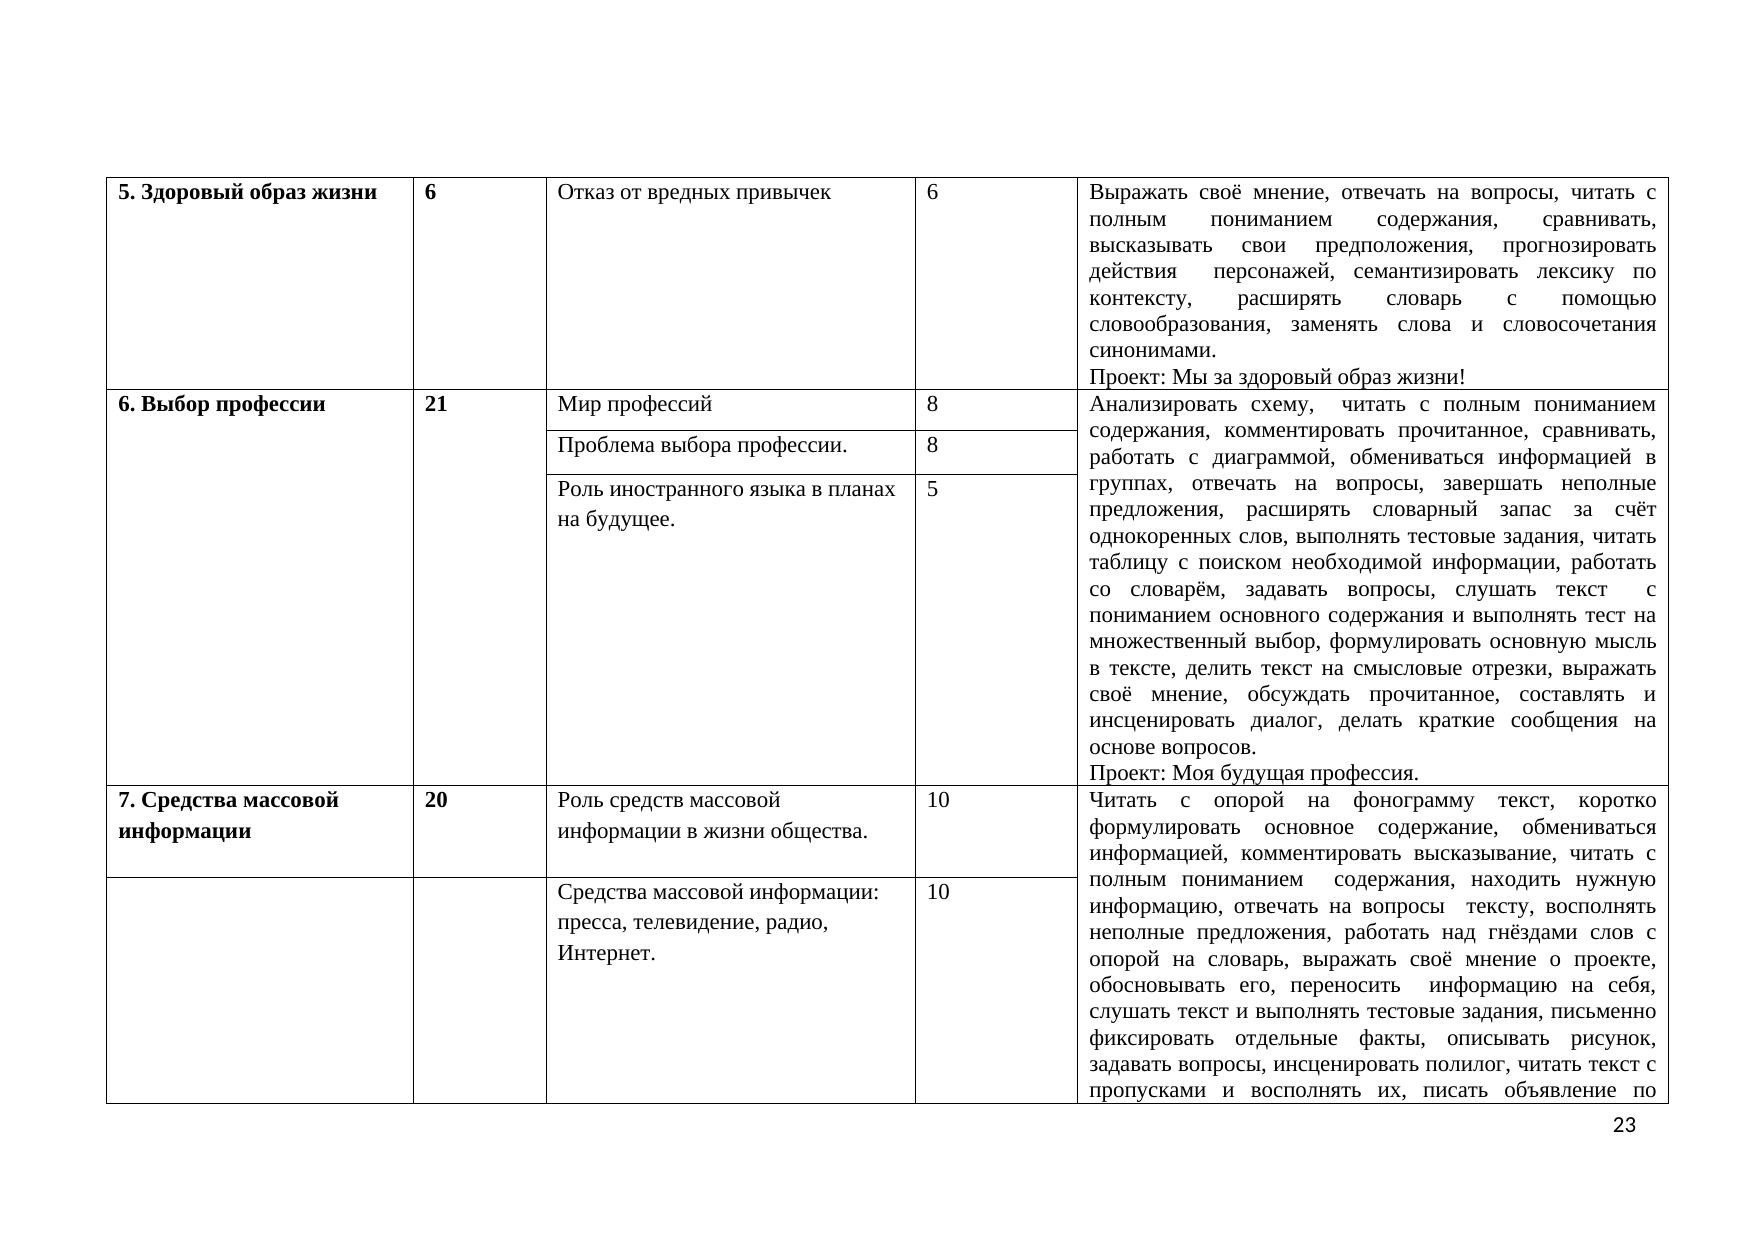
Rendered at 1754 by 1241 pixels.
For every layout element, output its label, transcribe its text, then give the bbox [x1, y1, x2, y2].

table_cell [547, 878, 915, 1103]
table_cell 21 [414, 390, 546, 785]
table_cell 8 [916, 431, 1077, 474]
table_cell Читать с опорой на фонограмму текст, коротко формулировать основное содержание, обмениваться информацией, комментировать высказывание, читать с полным пониманием содержания, находить нужную информацию, отвечать на вопросы тексту, восполнять неполные предложения, работать над гнёздами слов с опорой на словарь, выражать своё мнение о проекте, обосновывать его, переносить информацию на себя, слушать текст и выполнять тестовые задания, письменно фиксировать отдельные факты, описывать рисунок, задавать вопросы, инсценировать полилог, читать текст с пропусками и восполнять их, писать объявление по образцу. Проект: Интернет: за и против. [1078, 786, 1668, 1103]
table_cell 6 [916, 178, 1077, 389]
table_cell 6. Выбор профессии [107, 390, 413, 785]
table_cell Роль иностранного языка в планах на будущее. [547, 475, 915, 785]
table_cell Мир профессий [547, 390, 915, 430]
table_cell 8 [916, 390, 1077, 430]
table_cell Роль средств массовой информации в жизни общества. [547, 786, 915, 877]
table_cell Анализировать схему, читать с полным пониманием содержания, комментировать прочитанное, сравнивать, работать с диаграммой, обмениваться информацией в группах, отвечать на вопросы, завершать неполные предложения, расширять словарный запас за счёт однокоренных слов, выполнять тестовые задания, читать таблицу с поиском необходимой информации, работать со словарём, задавать вопросы, слушать текст с пониманием основного содержания и выполнять тест на множественный выбор, формулировать основную мысль в тексте, делить текст на смысловые отрезки, выражать своё мнение, обсуждать прочитанное, составлять и инсценировать диалог, делать краткие сообщения на основе вопросов. Проект: Моя будущая профессия. [1078, 390, 1668, 785]
table_cell 10 [916, 878, 1077, 1103]
table_cell 5. Здоровый образ жизни [107, 178, 413, 389]
table_cell 10 [916, 786, 1077, 877]
table_cell 6 [414, 178, 546, 389]
table_cell [414, 878, 546, 1103]
table_cell [107, 878, 413, 1103]
table_cell 7. Средства массовой информации [107, 786, 413, 877]
table_cell Выражать своё мнение, отвечать на вопросы, читать с полным пониманием содержания, сравнивать, высказывать свои предположения, прогнозировать действия персонажей, семантизировать лексику по контексту, расширять словарь с помощью словообразования, заменять слова и словосочетания синонимами. Проект: Мы за здоровый образ жизни! [1078, 178, 1668, 389]
table_cell Проблема выбора профессии. [547, 431, 915, 474]
table_cell 5 [916, 475, 1077, 785]
table_cell Отказ от вредных привычек [547, 178, 915, 389]
table_cell 20 [414, 786, 546, 877]
